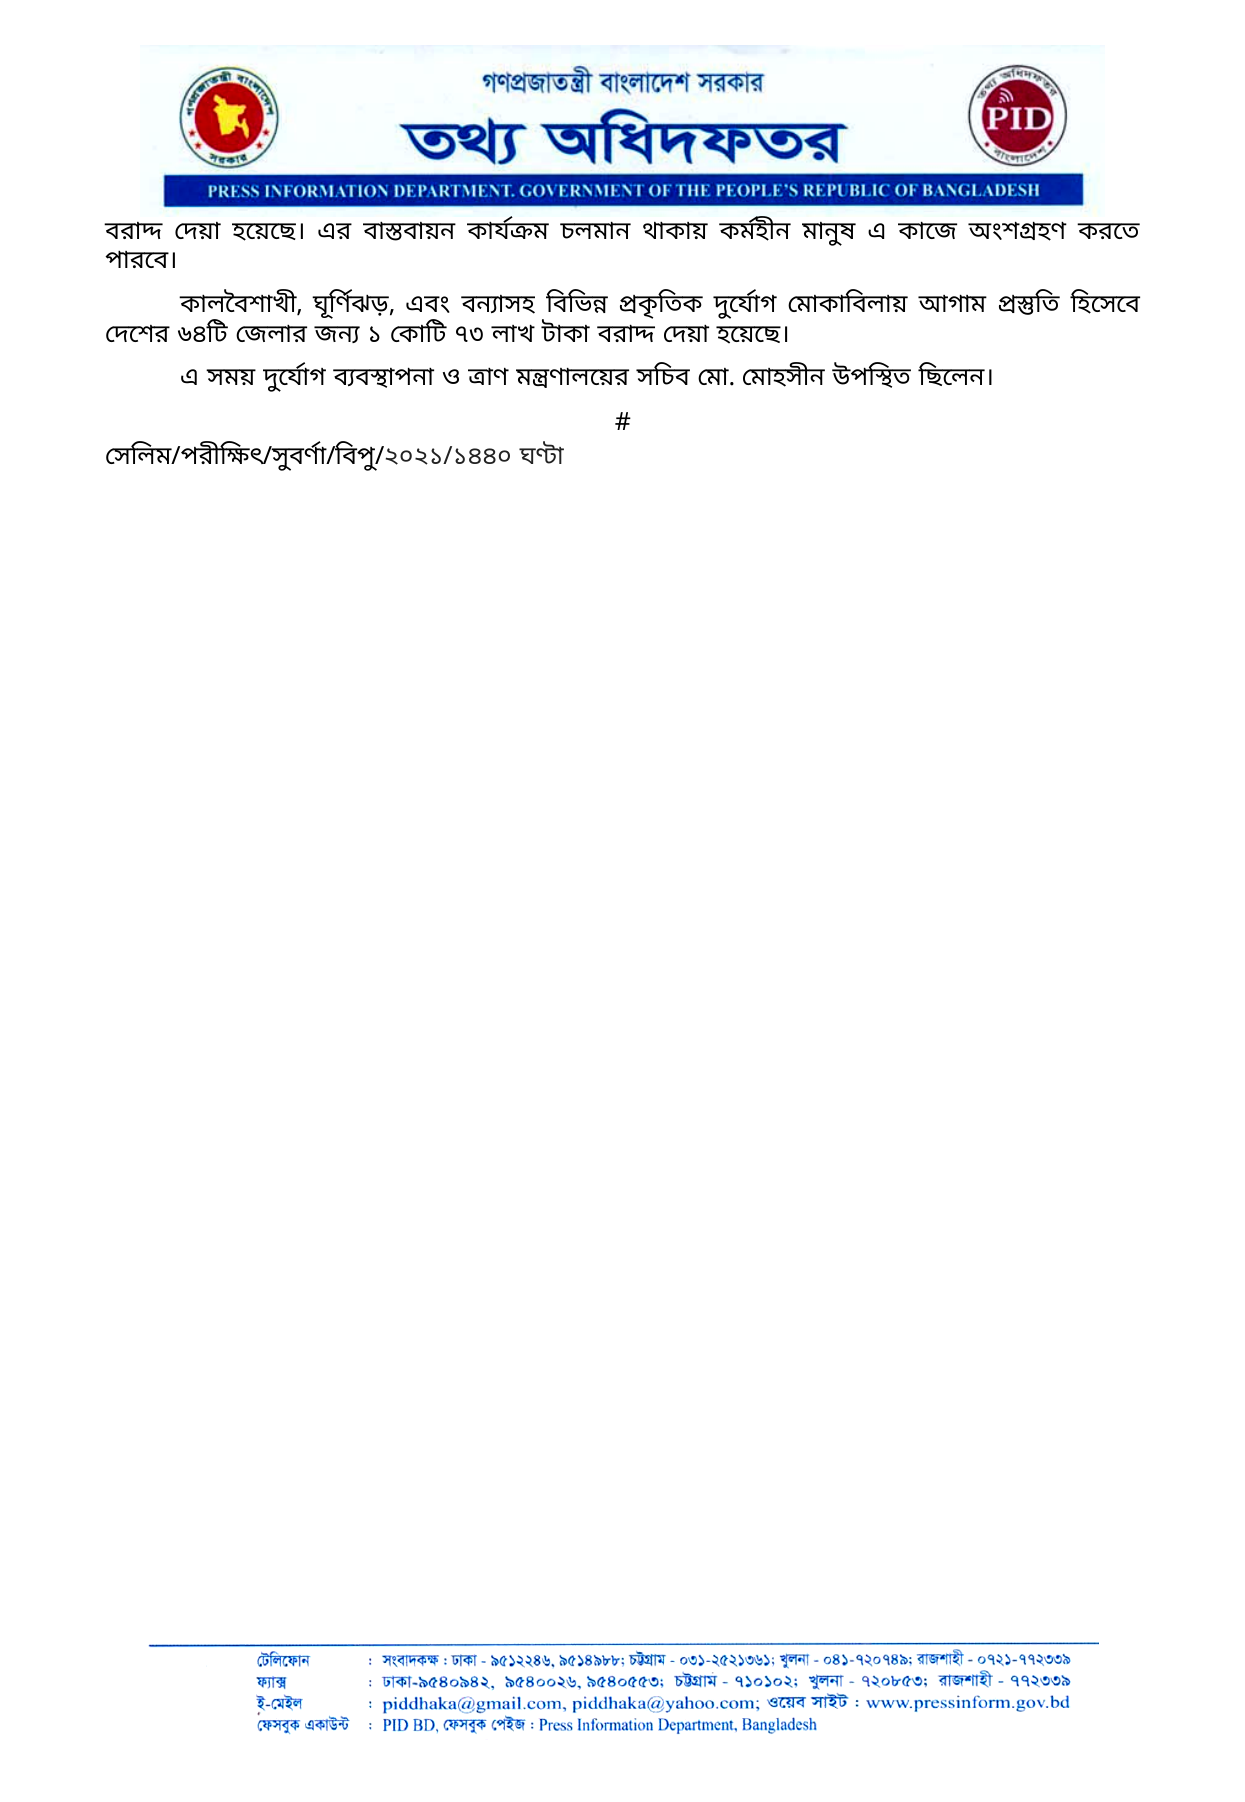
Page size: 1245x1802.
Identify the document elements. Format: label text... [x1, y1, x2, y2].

text কালবৈশাখী, ঘূর্ণিঝড়, এবং বন্যাসহ বিভিন্ন প্রকৃতিক দুর্যোগ মোকাবিলায় আগাম প্রস্তুতি হিসেবে দেশের ৬৪টি জেলার জন্য ১ কোটি ৭৩ লাখ টাকা বরাদ্দ দেয়া হয়েছে। [105, 285, 1140, 348]
text # [105, 403, 1140, 437]
picture [146, 1640, 1099, 1742]
text এ সময় দুর্যোগ ব্যবস্থাপনা ও ত্রাণ মন্ত্রণালয়ের সচিব মো. মোহসীন উপস্থিত ছিলেন। [105, 359, 1140, 393]
text সেলিম/পরীক্ষিৎ/সুবর্ণা/বিপু/২০২১/১৪৪০ ঘণ্টা [105, 437, 1140, 474]
